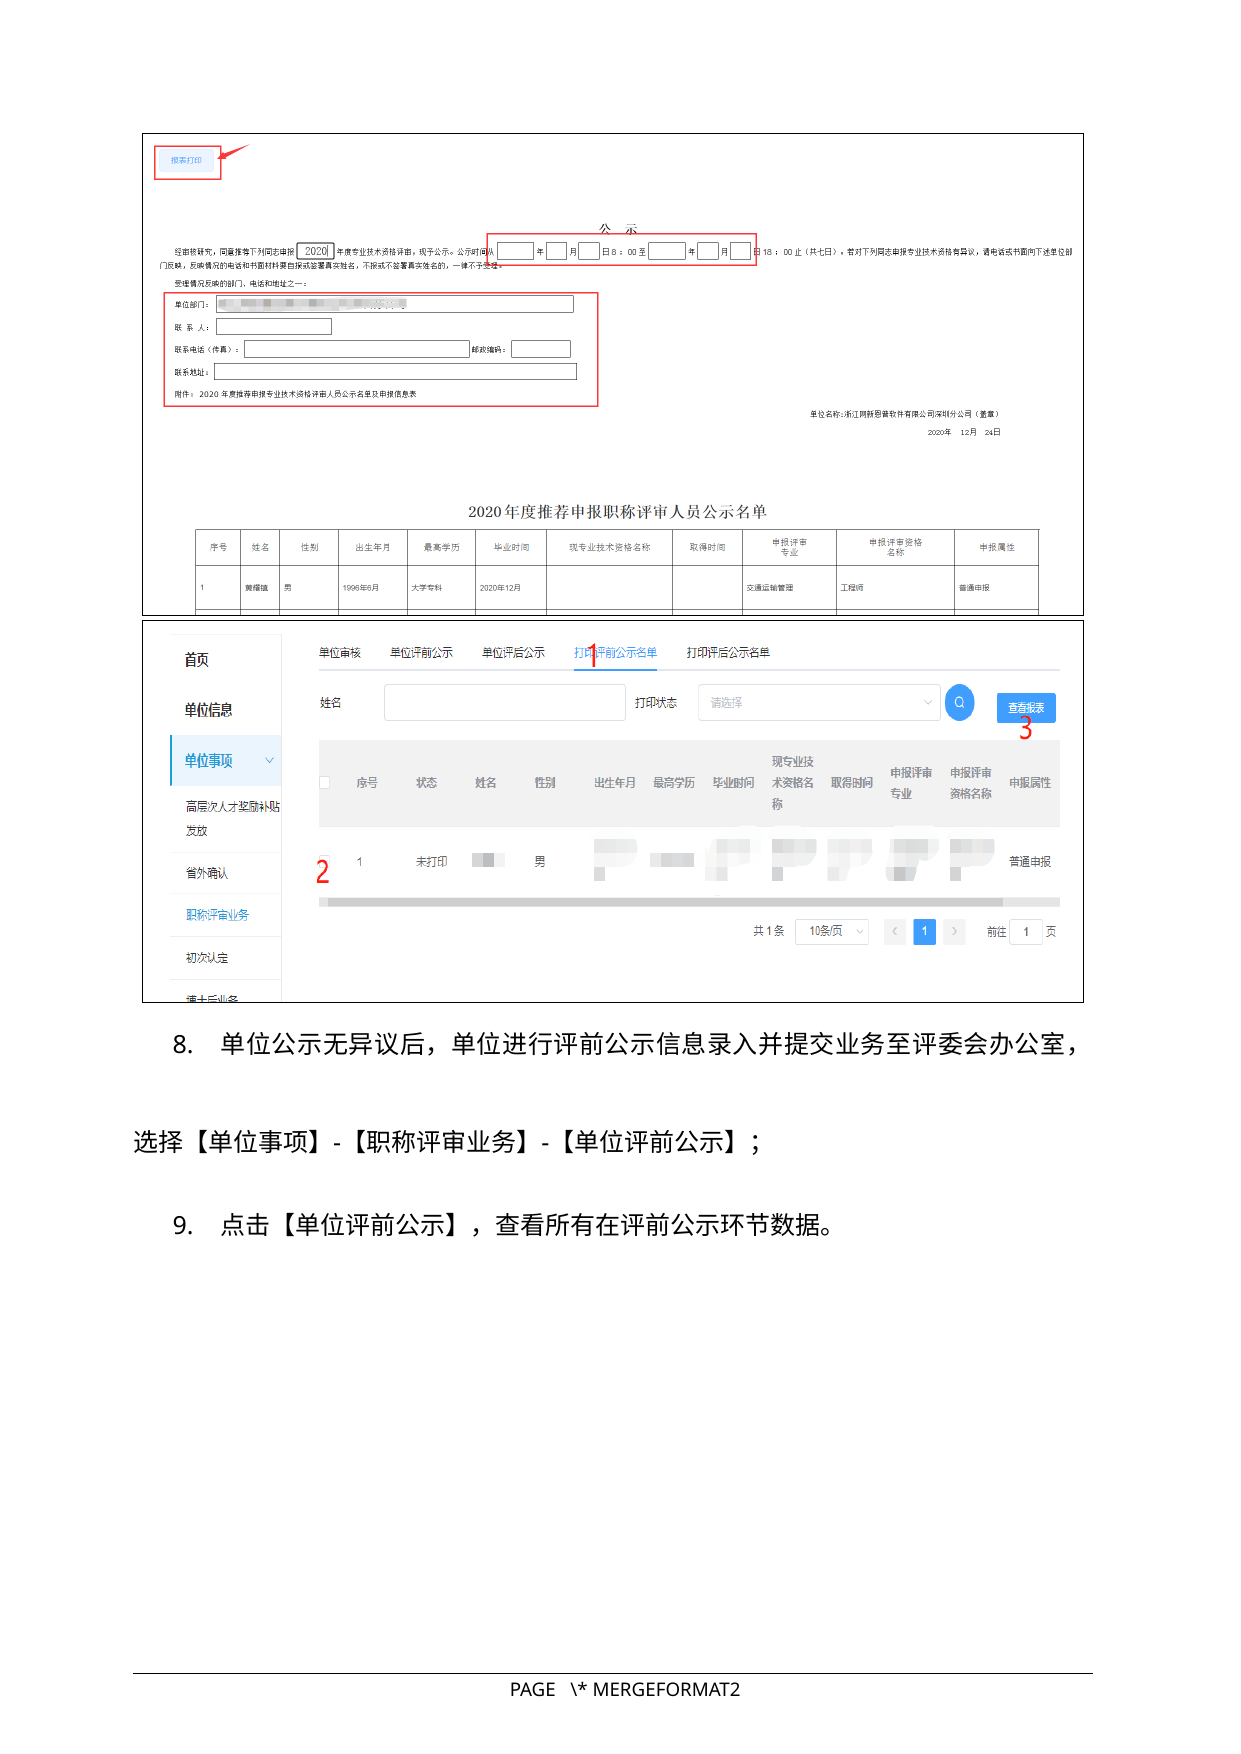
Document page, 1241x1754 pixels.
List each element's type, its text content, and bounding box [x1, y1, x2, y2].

list 单位公示无异议后，单位进行评前公示信息录入并提交业务至评委会办公室，选择【单位事项】-【职称评审业务】-【单位评前公示】； [133, 1010, 1093, 1173]
picture [143, 134, 1083, 615]
list 点击【单位评前公示】，查看所有在评前公示环节数据。 [133, 1191, 1093, 1256]
picture [143, 621, 1083, 1002]
